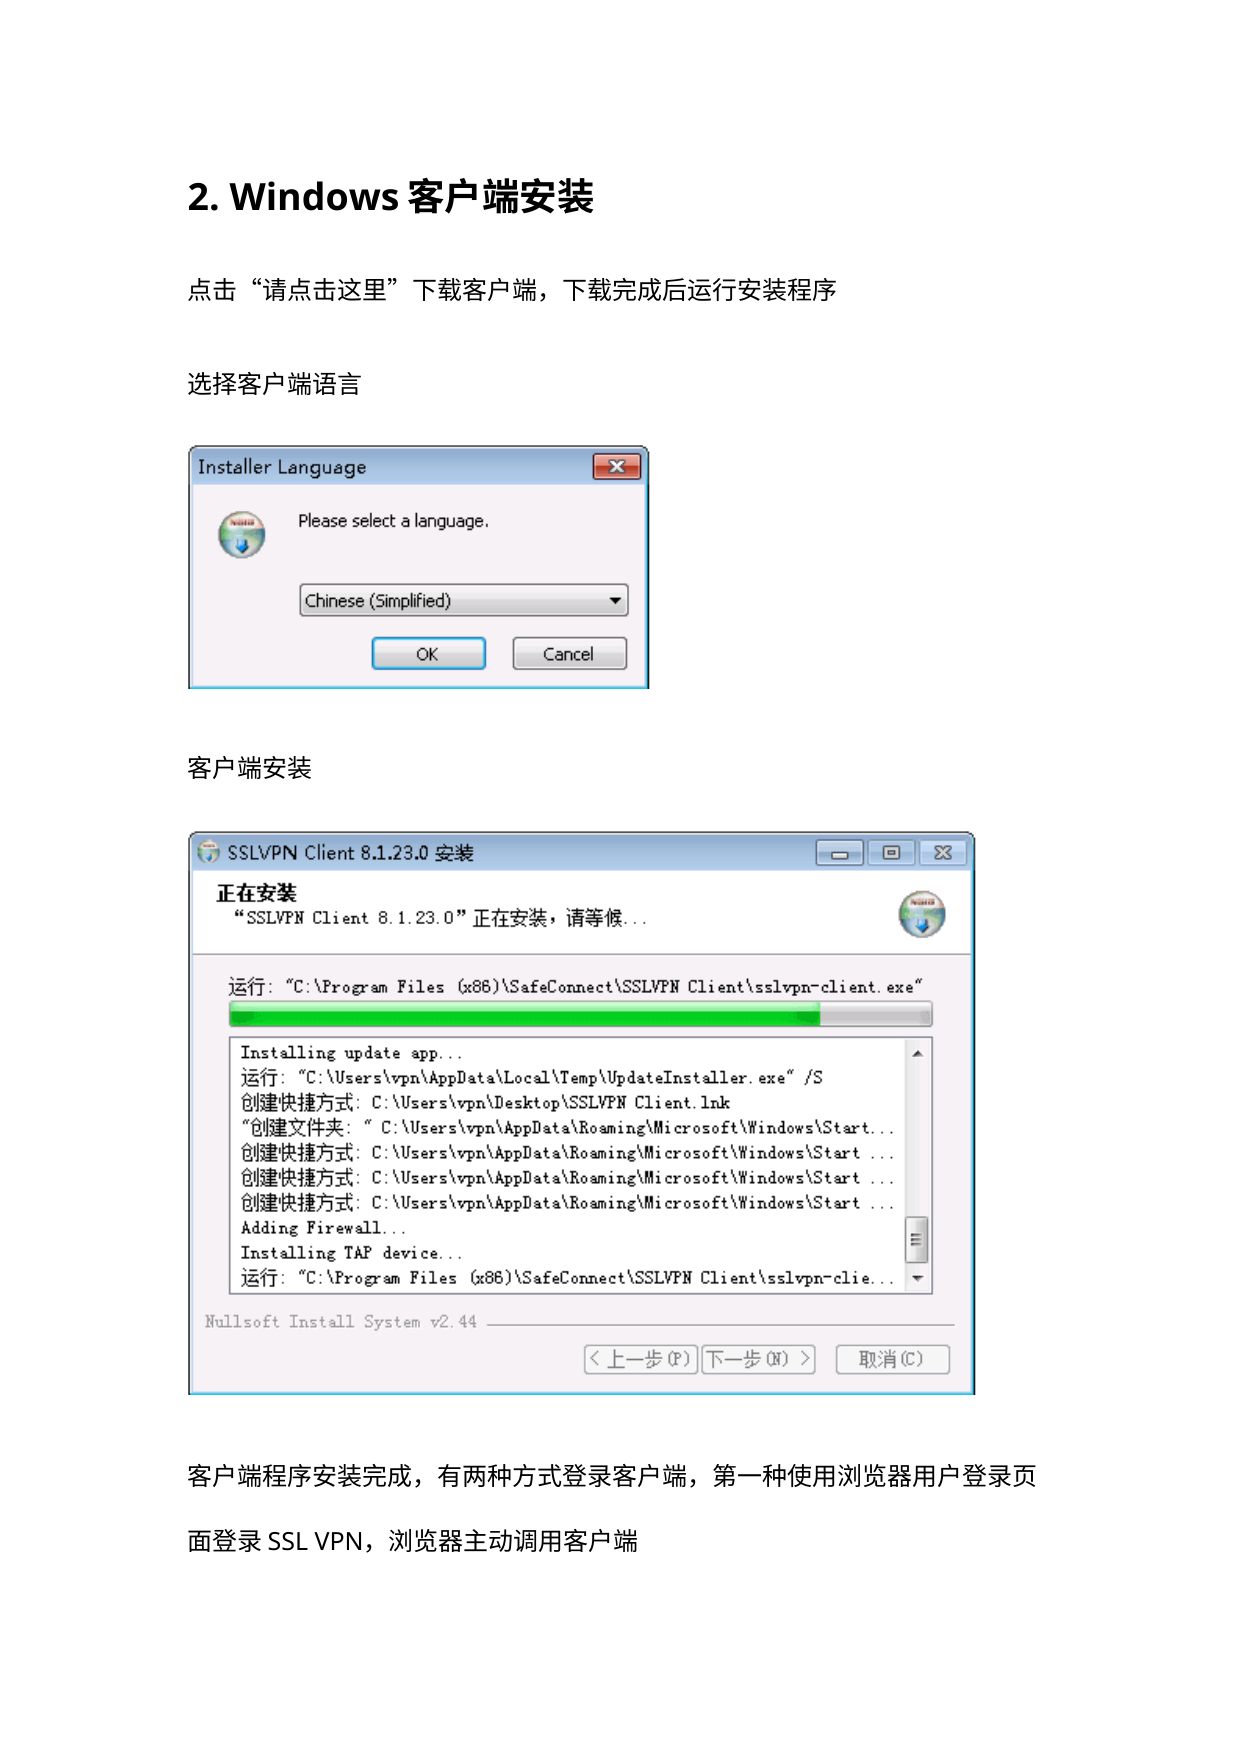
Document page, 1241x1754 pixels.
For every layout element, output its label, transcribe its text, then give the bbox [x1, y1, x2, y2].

picture [187, 444, 650, 689]
text 客户端程序安装完成，有两种方式登录客户端，第一种使用浏览器用户登录页面登录SSL VPN，浏览器主动调用客户端 [187, 1442, 1053, 1572]
text 选择客户端语言 [187, 350, 1053, 415]
text 客户端安装 [187, 734, 1053, 799]
text 点击“请点击这里”下载客户端，下载完成后运行安装程序 [187, 256, 1053, 321]
text 2. Windows客户端安装 [187, 162, 1053, 227]
picture [187, 827, 977, 1395]
